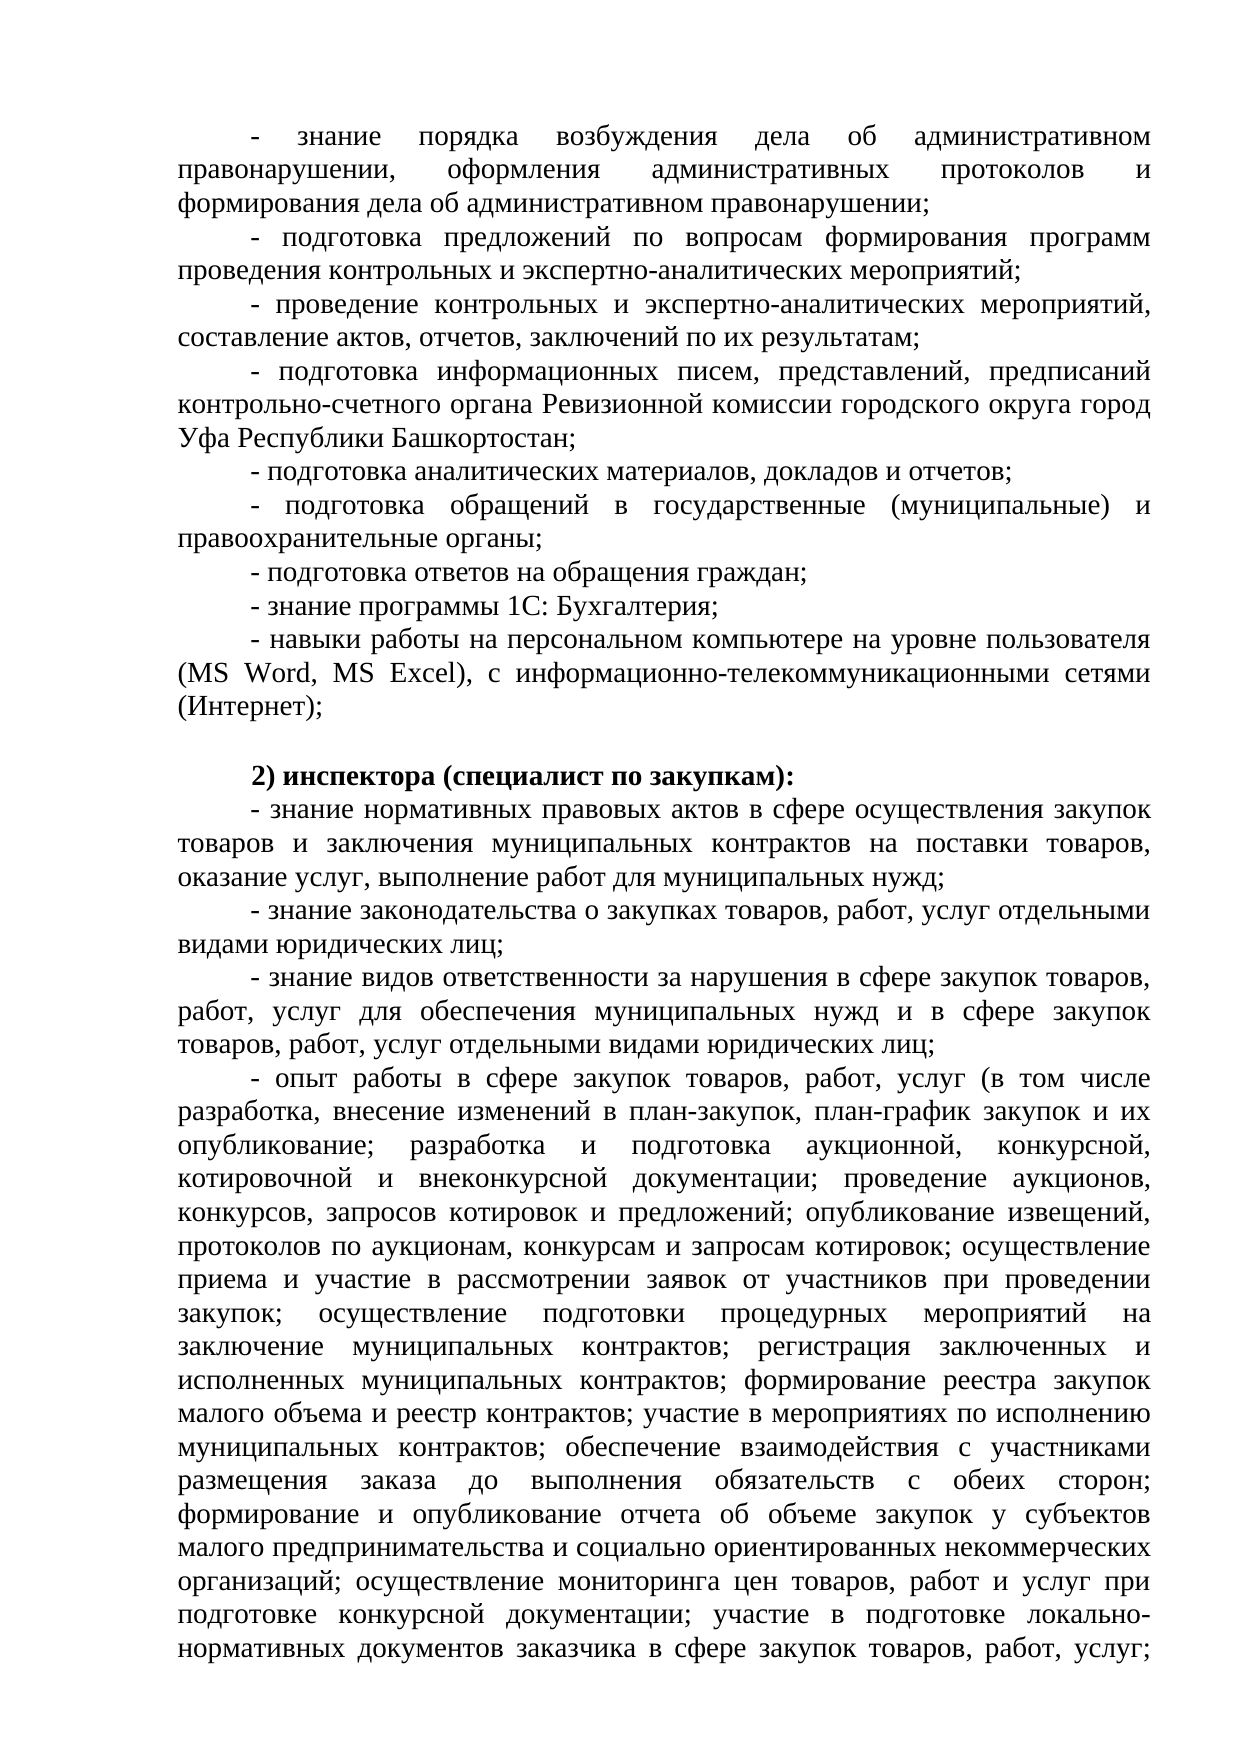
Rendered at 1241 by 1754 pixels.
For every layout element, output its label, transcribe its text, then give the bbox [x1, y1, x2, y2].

text - знание законодательства о закупках товаров, работ, услуг отдельными видами юридических лиц; [177, 892, 1152, 959]
text - подготовка обращений в государственные (муниципальные) и правоохранительные органы; [177, 487, 1152, 554]
text - знание нормативных правовых актов в сфере осуществления закупок товаров и заключения муниципальных контрактов на поставки товаров, оказание услуг, выполнение работ для муниципальных нужд; [177, 792, 1152, 892]
text - знание видов ответственности за нарушения в сфере закупок товаров, работ, услуг для обеспечения муниципальных нужд и в сфере закупок товаров, работ, услуг отдельными видами юридических лиц; [177, 959, 1152, 1060]
text - знание программы 1С: Бухгалтерия; [177, 588, 1152, 621]
text - навыки работы на персональном компьютере на уровне пользователя (MS Word, MS Excel), с информационно-телекоммуникационными сетями (Интернет); [177, 621, 1152, 722]
text - подготовка предложений по вопросам формирования программ проведения контрольных и экспертно-аналитических мероприятий; [177, 219, 1152, 286]
text - подготовка аналитических материалов, докладов и отчетов; [177, 453, 1152, 487]
text 2) инспектора (специалист по закупкам): [177, 758, 1152, 792]
text - подготовка информационных писем, представлений, предписаний контрольно-счетного органа Ревизионной комиссии городского округа город Уфа Республики Башкортостан; [177, 353, 1152, 453]
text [177, 1060, 1152, 1664]
text - подготовка ответов на обращения граждан; [177, 554, 1152, 588]
text - знание порядка возбуждения дела об административном правонарушении, оформления административных протоколов и формирования дела об административном правонарушении; [177, 118, 1152, 219]
text - проведение контрольных и экспертно-аналитических мероприятий, составление актов, отчетов, заключений по их результатам; [177, 286, 1152, 353]
